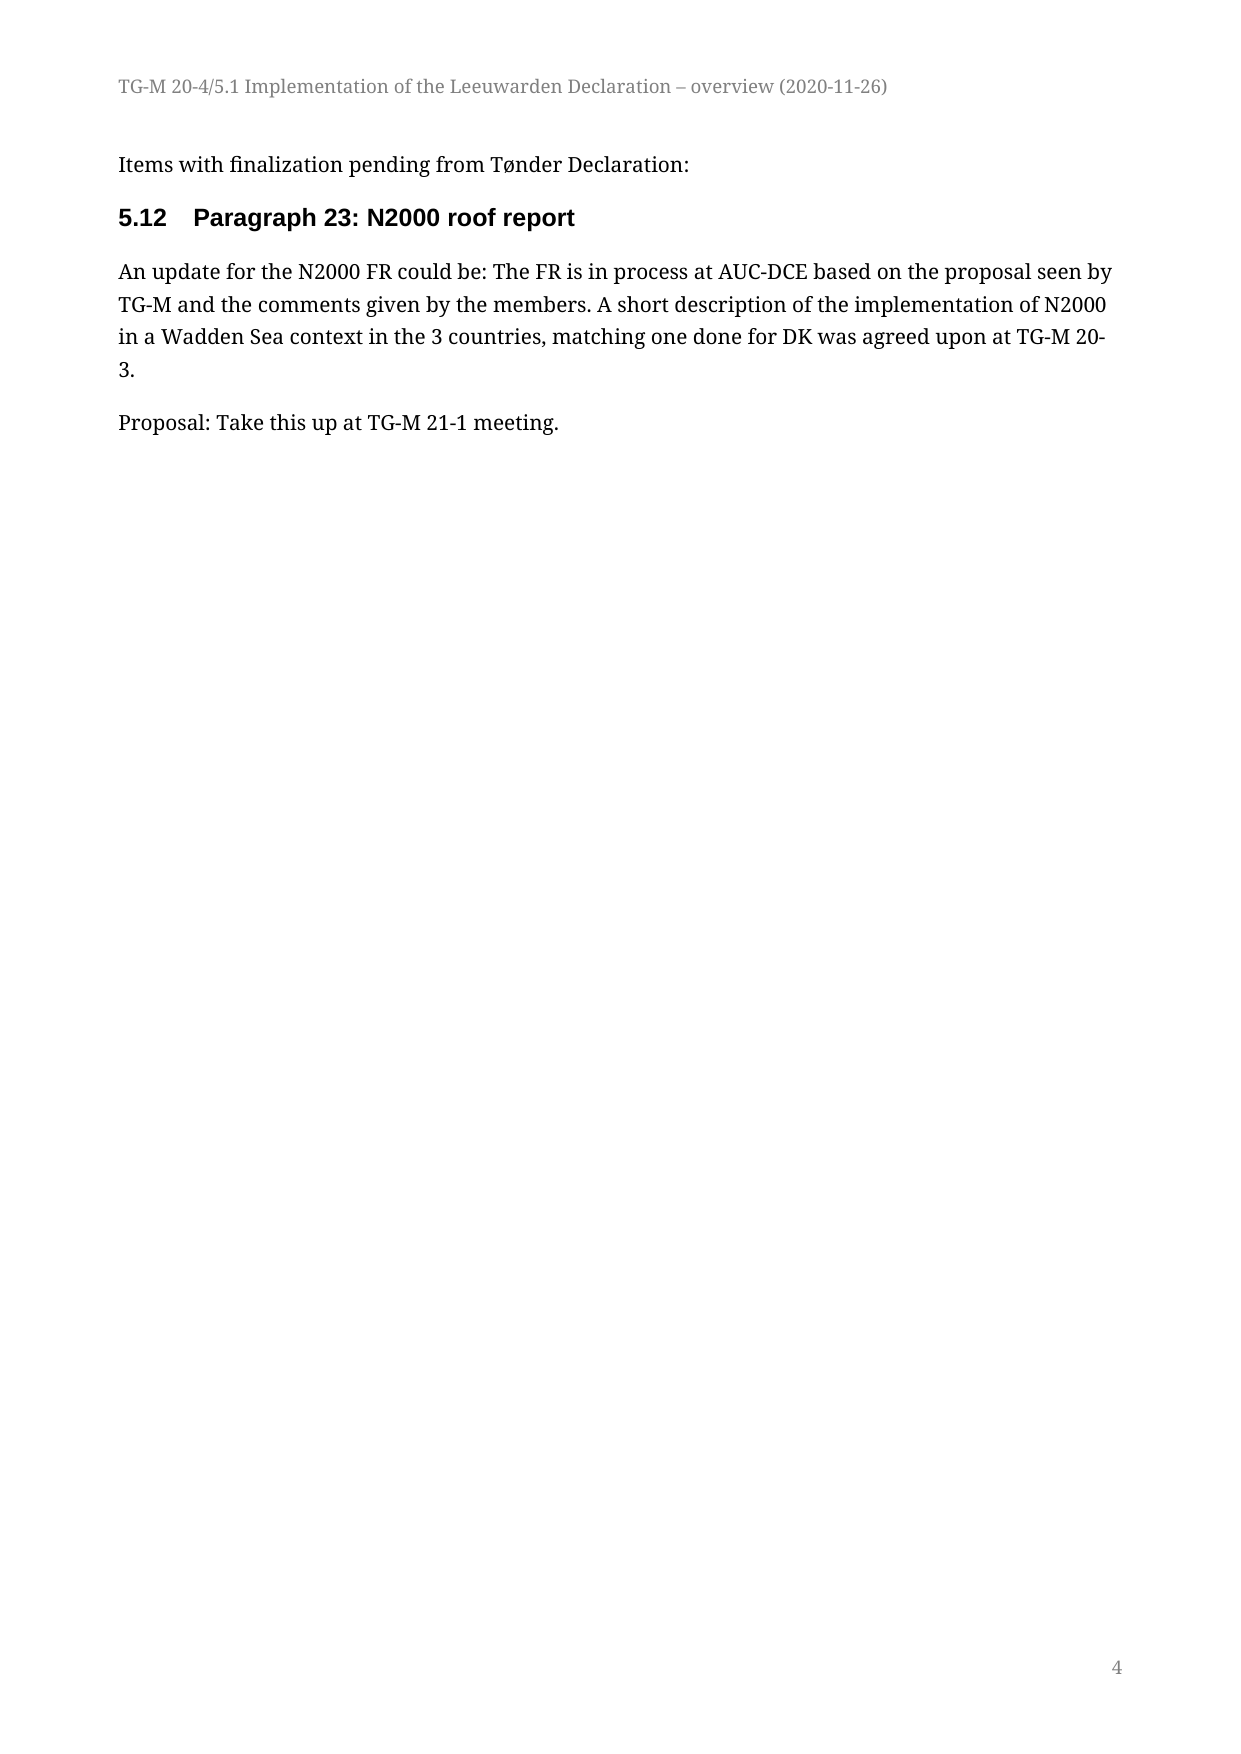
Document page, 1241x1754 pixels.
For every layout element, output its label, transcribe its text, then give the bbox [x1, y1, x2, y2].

text 5.12 Paragraph 23: N2000 roof report [118, 203, 1122, 232]
text Proposal: Take this up at TG-M 21-1 meeting. [118, 408, 1122, 437]
text An update for the N2000 FR could be: The FR is in process at AUC-DCE based on the proposal seen by TG-M and the comments given by the members. A short description of the implementation of N2000 in a Wadden Sea context in the 3 countries, matching one done for DK was agreed upon at TG-M 20-3. [118, 257, 1122, 383]
text Items with finalization pending from Tønder Declaration: [118, 150, 1122, 178]
